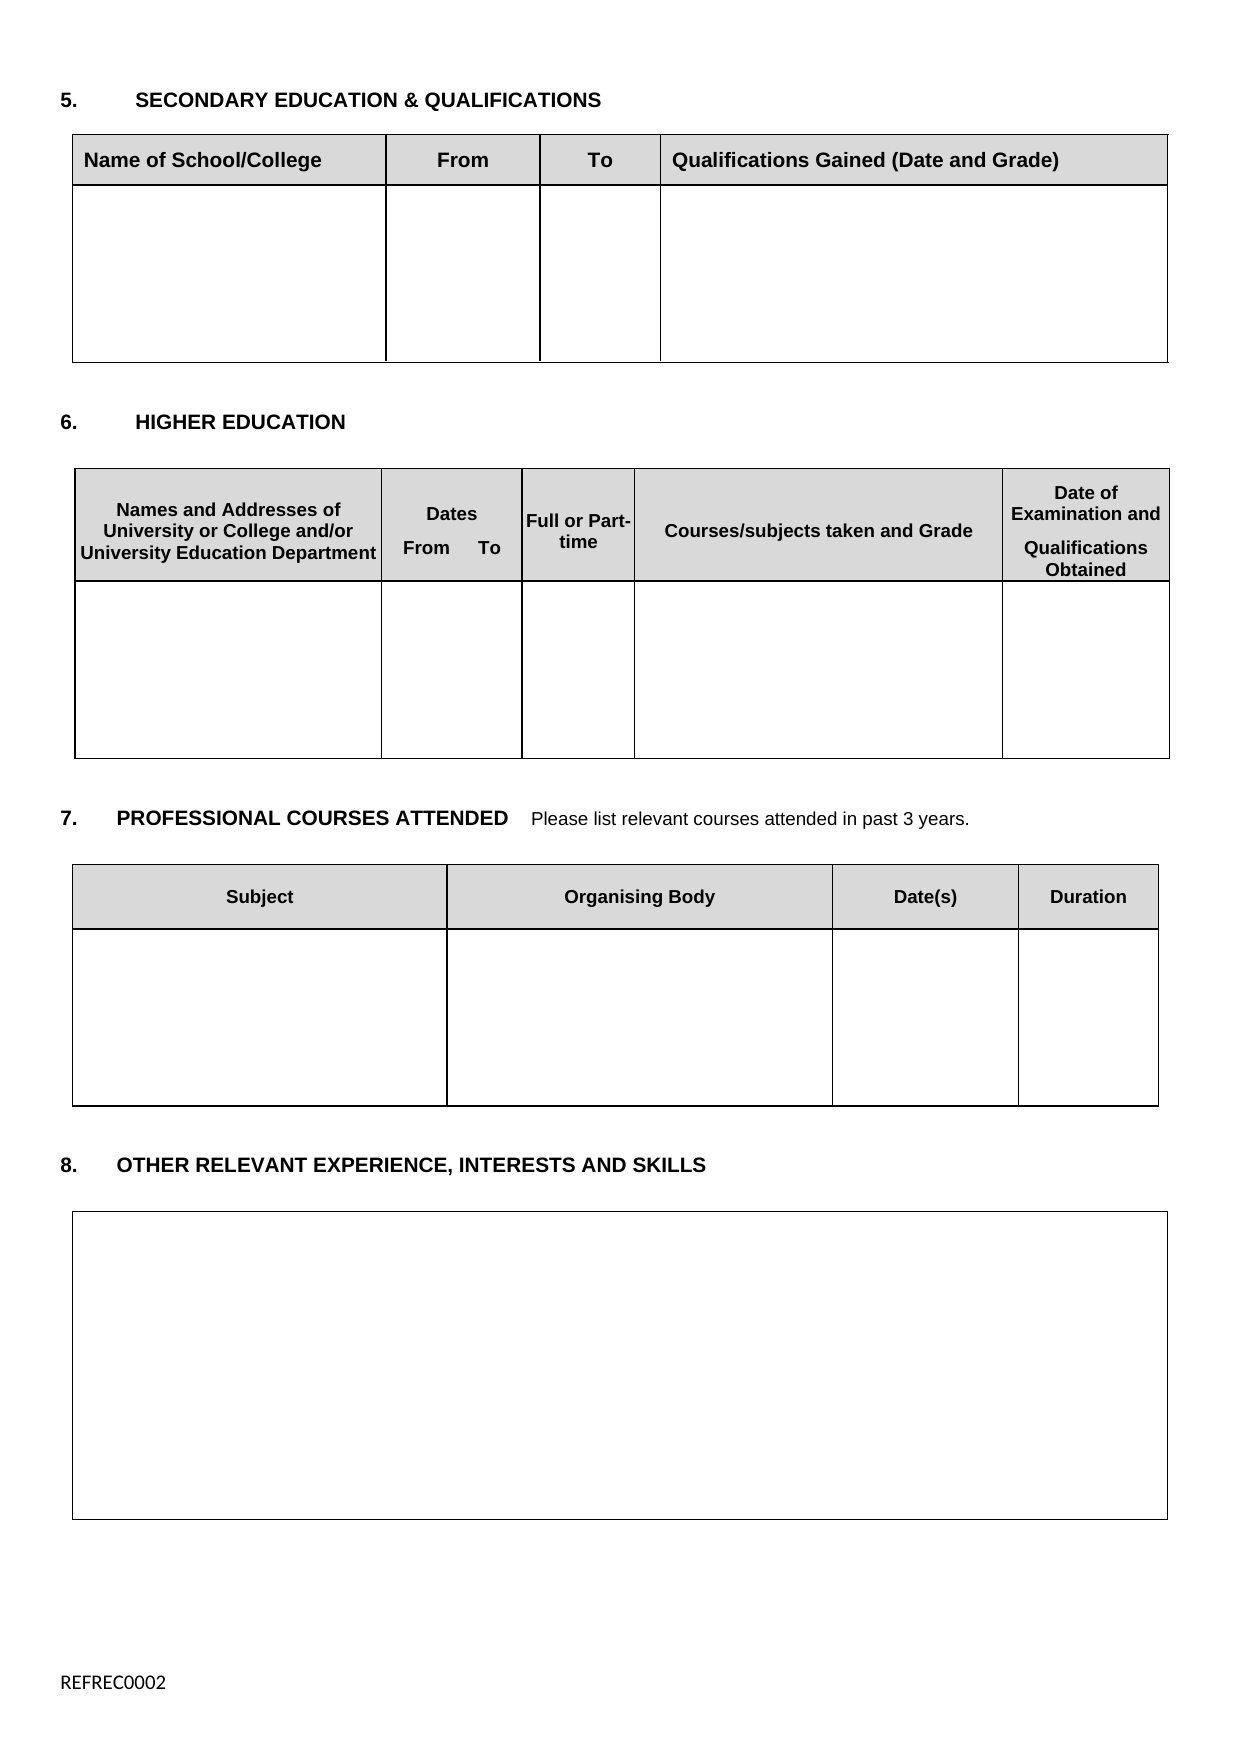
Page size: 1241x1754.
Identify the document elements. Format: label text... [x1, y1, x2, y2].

text 5. SECONDARY EDUCATION & QUALIFICATIONS [60, 88, 1180, 112]
table_header Name of School/College [73, 135, 385, 184]
table_cell [73, 186, 385, 361]
text 7. PROFESSIONAL COURSES ATTENDED Please list relevant courses attended in past 3 years. [60, 806, 1180, 829]
text 8. OTHER RELEVANT EXPERIENCE, INTERESTS AND SKILLS [60, 1153, 1180, 1177]
table_header Dates From To [382, 469, 521, 580]
table_header Courses/subjects taken and Grade [635, 469, 1002, 580]
table_cell [1003, 582, 1169, 757]
table_cell [73, 930, 446, 1105]
table_cell [541, 186, 660, 361]
table_cell [387, 186, 539, 361]
table_cell [448, 930, 832, 1105]
table_header From [387, 135, 539, 184]
table_header Organising Body [448, 865, 832, 928]
table_cell [382, 582, 521, 757]
table_header Qualifications Gained (Date and Grade) [661, 135, 1167, 184]
table_header Date of Examination and Qualifications Obtained [1003, 469, 1169, 580]
table_cell [1019, 930, 1158, 1105]
table_header Names and Addresses of University or College and/or University Education Department [76, 469, 381, 580]
table_cell [833, 930, 1018, 1105]
table_cell [635, 582, 1002, 757]
table_cell [661, 186, 1167, 361]
table_cell [523, 582, 634, 757]
table_cell [76, 582, 381, 757]
table_header Full or Part-time [523, 469, 634, 580]
table_header [73, 1212, 1167, 1519]
table_header To [541, 135, 660, 184]
table_header Subject [73, 865, 446, 928]
table_header Duration [1019, 865, 1158, 928]
text 6. HIGHER EDUCATION [60, 409, 1180, 433]
table_header Date(s) [833, 865, 1018, 928]
